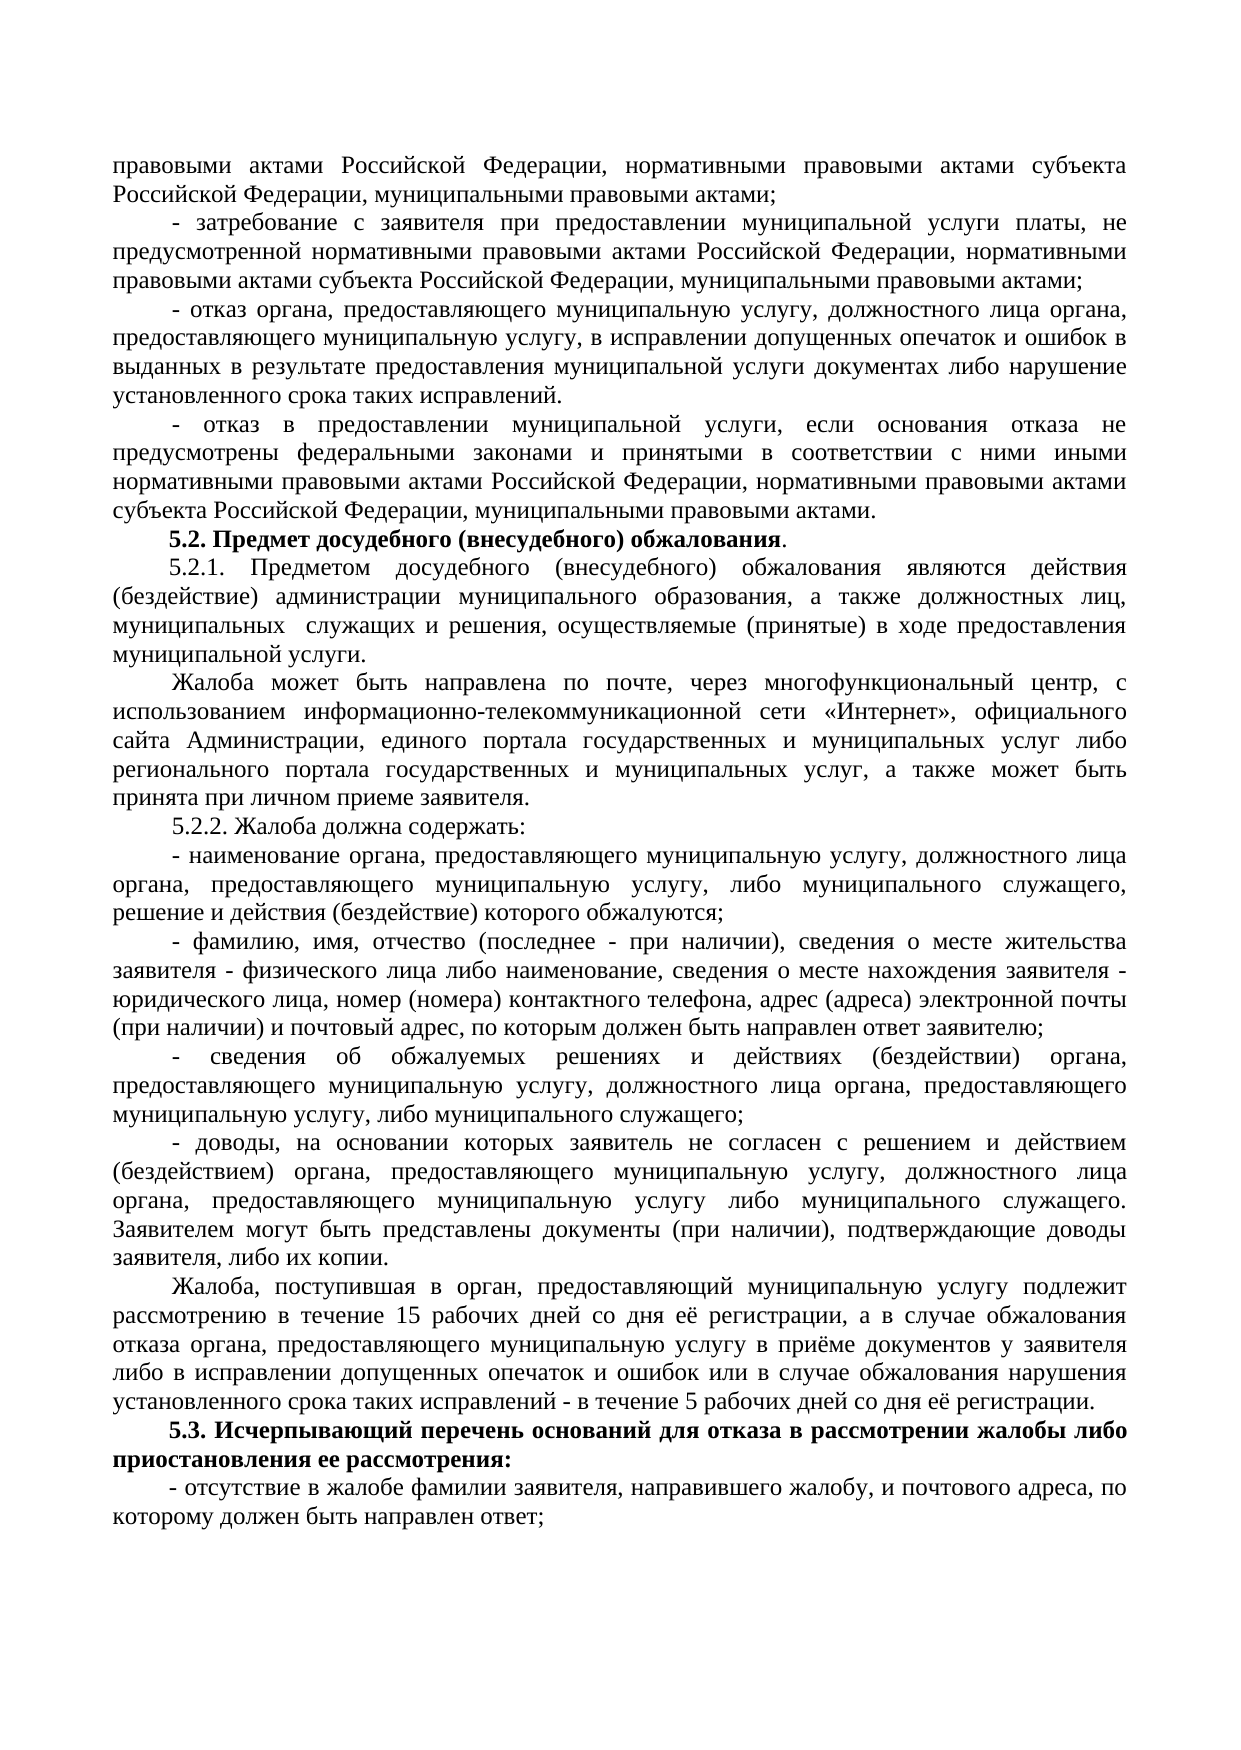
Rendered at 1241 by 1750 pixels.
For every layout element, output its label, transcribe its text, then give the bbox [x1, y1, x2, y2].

text 5.2.1. Предметом досудебного (внесудебного) обжалования являются действия (бездействие) администрации муниципального образования, а также должностных лиц, муниципальных служащих и решения, осуществляемые (принятые) в ходе предоставления муниципальной услуги. [112, 552, 1128, 667]
text - отказ в предоставлении муниципальной услуги, если основания отказа не предусмотрены федеральными законами и принятыми в соответствии с ними иными нормативными правовыми актами Российской Федерации, нормативными правовыми актами субъекта Российской Федерации, муниципальными правовыми актами. [112, 409, 1128, 524]
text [112, 150, 1128, 207]
text 5.2. Предмет досудебного (внесудебного) обжалования. [112, 524, 1128, 552]
text - отсутствие в жалобе фамилии заявителя, направившего жалобу, и почтового адреса, по которому должен быть направлен ответ; [112, 1472, 1128, 1530]
text Жалоба, поступившая в орган, предоставляющий муниципальную услугу подлежит рассмотрению в течение 15 рабочих дней со дня её регистрации, а в случае обжалования отказа органа, предоставляющего муниципальную услугу в приёме документов у заявителя либо в исправлении допущенных опечаток и ошибок или в случае обжалования нарушения установленного срока таких исправлений - в течение 5 рабочих дней со дня её регистрации. [112, 1271, 1128, 1415]
text - затребование с заявителя при предоставлении муниципальной услуги платы, не предусмотренной нормативными правовыми актами Российской Федерации, нормативными правовыми актами субъекта Российской Федерации, муниципальными правовыми актами; [112, 207, 1128, 294]
text 5.2.2. Жалоба должна содержать: [112, 811, 1128, 840]
text - доводы, на основании которых заявитель не согласен с решением и действием (бездействием) органа, предоставляющего муниципальную услугу, должностного лица органа, предоставляющего муниципальную услугу либо муниципального служащего. Заявителем могут быть представлены документы (при наличии), подтверждающие доводы заявителя, либо их копии. [112, 1127, 1128, 1271]
text 5.3. Исчерпывающий перечень оснований для отказа в рассмотрении жалобы либо приостановления ее рассмотрения: [112, 1415, 1128, 1472]
text Жалоба может быть направлена по почте, через многофункциональный центр, с использованием информационно-телекоммуникационной сети «Интернет», официального сайта Администрации, единого портала государственных и муниципальных услуг либо регионального портала государственных и муниципальных услуг, а также может быть принята при личном приеме заявителя. [112, 667, 1128, 811]
text - отказ органа, предоставляющего муниципальную услугу, должностного лица органа, предоставляющего муниципальную услугу, в исправлении допущенных опечаток и ошибок в выданных в результате предоставления муниципальной услуги документах либо нарушение установленного срока таких исправлений. [112, 294, 1128, 409]
text - фамилию, имя, отчество (последнее - при наличии), сведения о месте жительства заявителя - физического лица либо наименование, сведения о месте нахождения заявителя - юридического лица, номер (номера) контактного телефона, адрес (адреса) электронной почты (при наличии) и почтовый адрес, по которым должен быть направлен ответ заявителю; [112, 926, 1128, 1041]
text - наименование органа, предоставляющего муниципальную услугу, должностного лица органа, предоставляющего муниципальную услугу, либо муниципального служащего, решение и действия (бездействие) которого обжалуются; [112, 840, 1128, 926]
text - сведения об обжалуемых решениях и действиях (бездействии) органа, предоставляющего муниципальную услугу, должностного лица органа, предоставляющего муниципальную услугу, либо муниципального служащего; [112, 1041, 1128, 1127]
